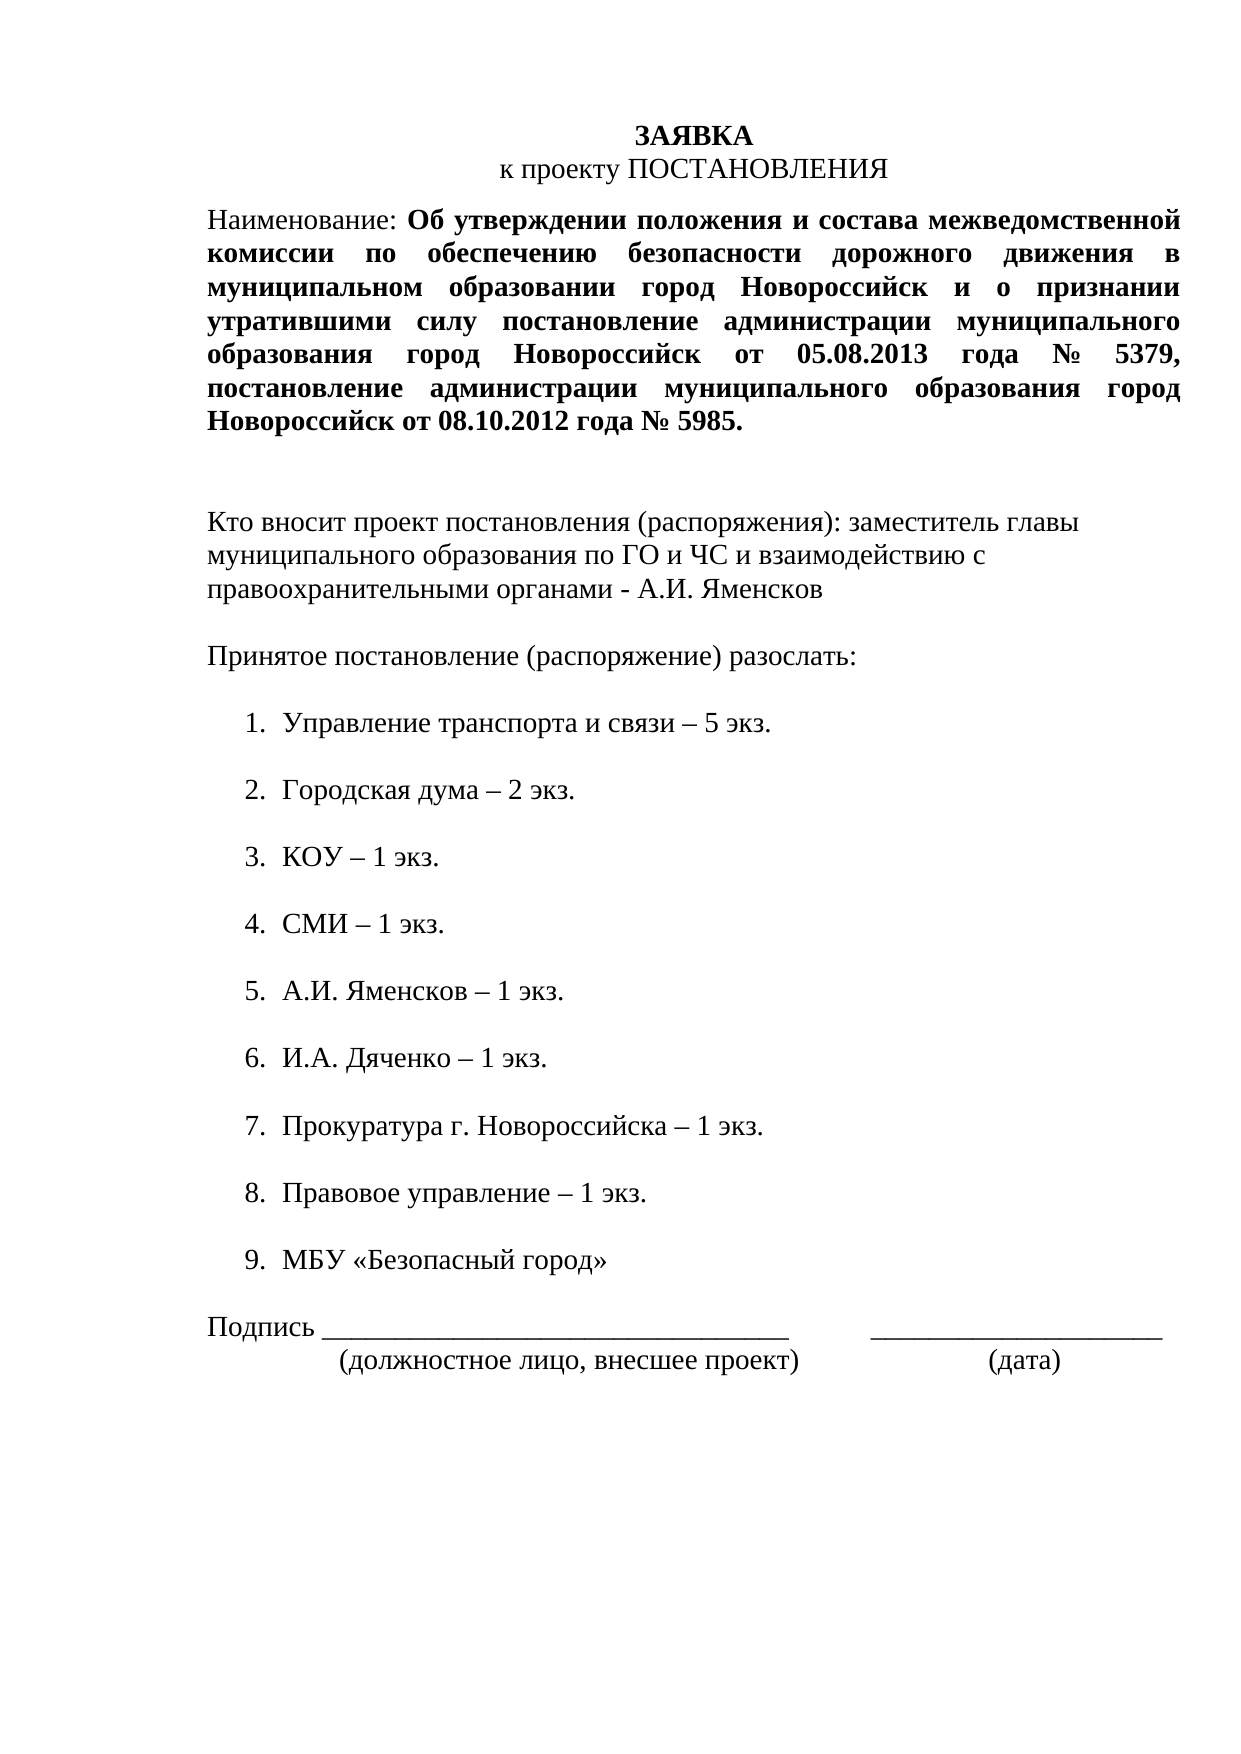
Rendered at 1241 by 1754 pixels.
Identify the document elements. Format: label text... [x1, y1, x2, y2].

text (должностное лицо, внесшее проект) (дата) [207, 1342, 1181, 1376]
list А.И. Яменсков – 1 экз. [244, 973, 1181, 1007]
list КОУ – 1 экз. [244, 839, 1181, 873]
list И.А. Дяченко – 1 экз. [244, 1041, 1181, 1074]
text Кто вносит проект постановления (распоряжения): заместитель главы муниципального образования по ГО и ЧС и взаимодействию с правоохранительными органами - А.И. Яменсков [207, 504, 1181, 604]
text Наименование: Об утверждении положения и состава межведомственной комиссии по обеспечению безопасности дорожного движения в муниципальном образовании город Новороссийск и о признании утратившими силу постановление администрации муниципального образования город Новороссийск от 05.08.2013 года № 5379, постановление администрации муниципального образования город Новороссийск от 08.10.2012 года № 5985. [207, 202, 1181, 437]
list МБУ «Безопасный город» [244, 1242, 1181, 1275]
list Управление транспорта и связи – 5 экз. [244, 705, 1181, 739]
list Городская дума – 2 экз. [244, 772, 1181, 806]
title ЗАЯВКА [207, 118, 1181, 152]
text Подпись ________________________________ ____________________ [207, 1309, 1181, 1342]
list СМИ – 1 экз. [244, 906, 1181, 940]
subtitle к проекту ПОСТАНОВЛЕНИЯ [207, 152, 1181, 185]
text Принятое постановление (распоряжение) разослать: [207, 638, 1181, 672]
list Прокуратура г. Новороссийска – 1 экз. [244, 1108, 1181, 1141]
list Правовое управление – 1 экз. [244, 1175, 1181, 1208]
